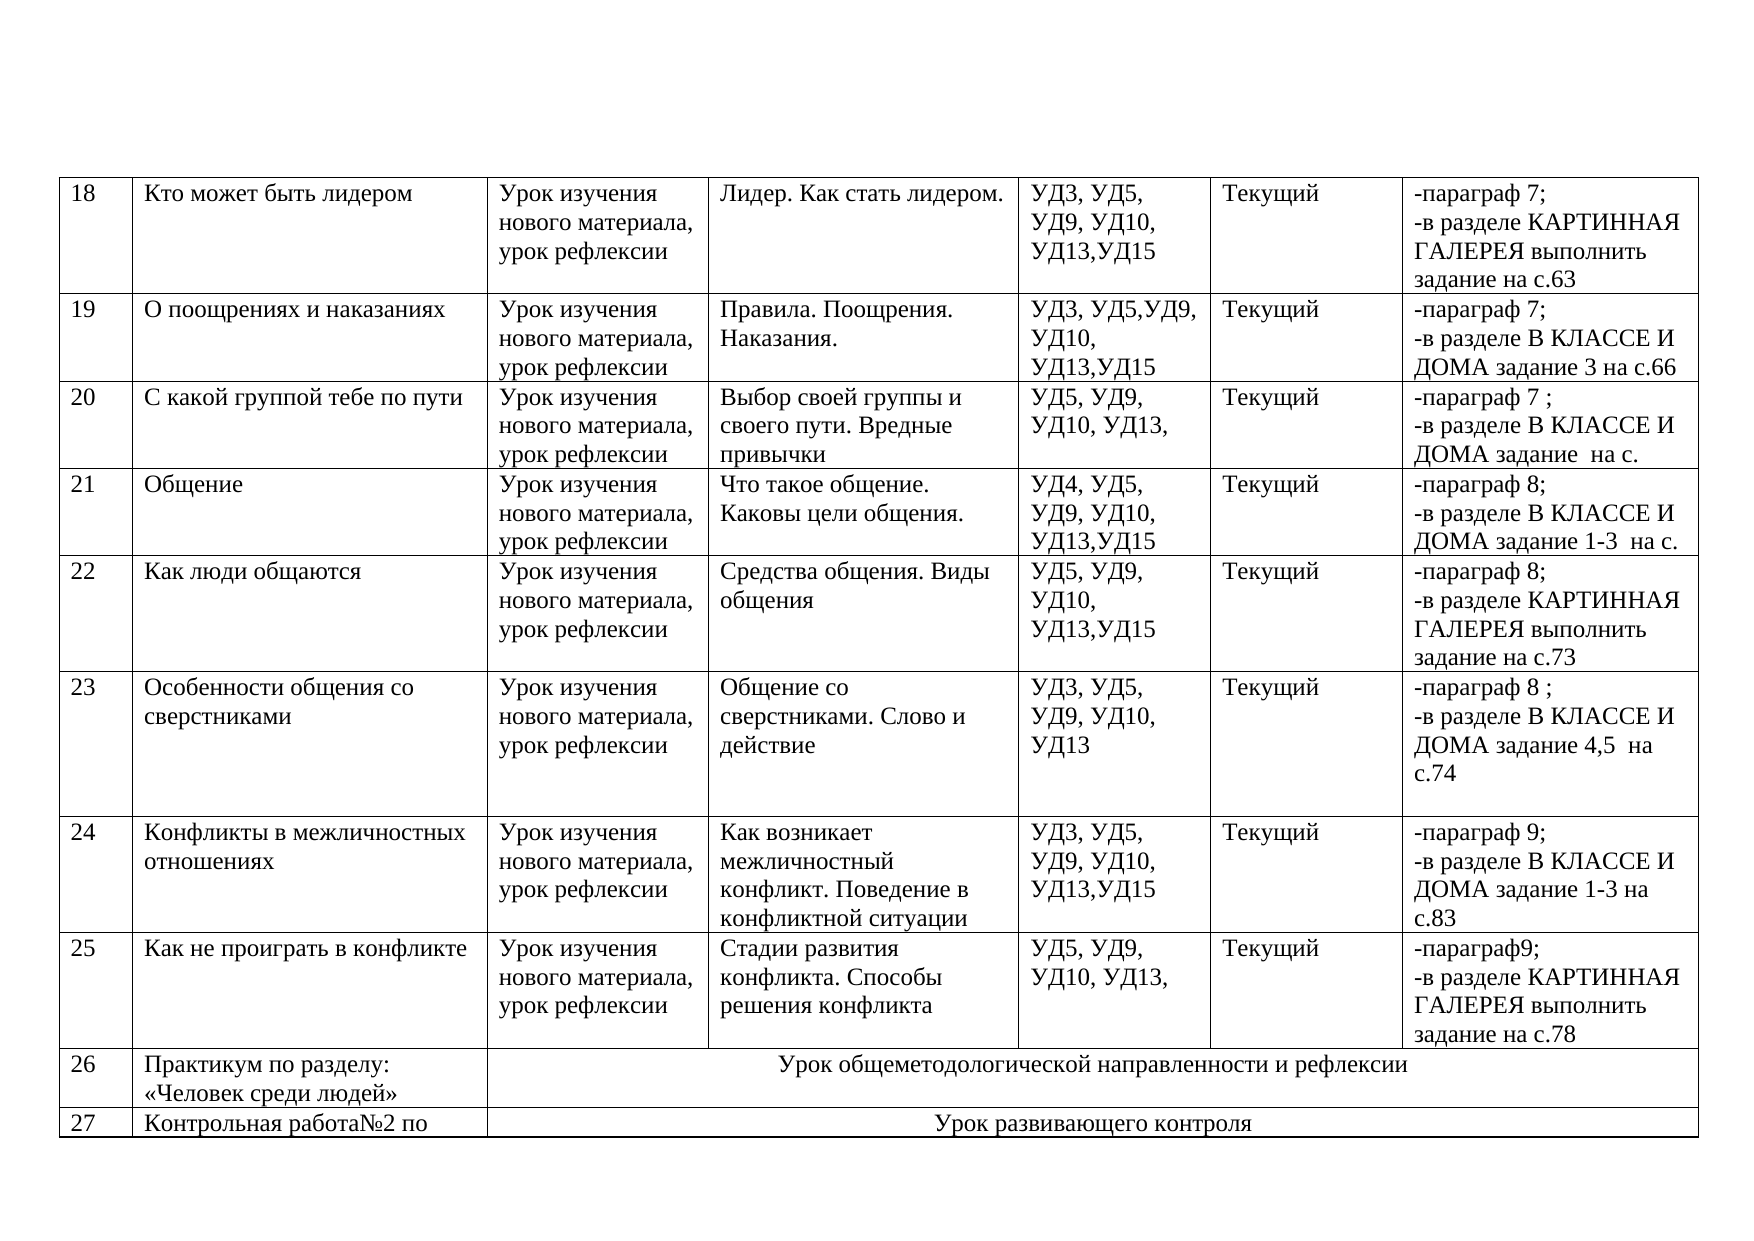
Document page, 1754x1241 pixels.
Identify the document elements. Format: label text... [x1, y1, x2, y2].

table_cell Текущий [1211, 672, 1402, 816]
table_cell 22 [60, 556, 132, 671]
table_cell Текущий [1211, 382, 1402, 468]
table_cell Практикум по разделу: «Человек среди людей» [133, 1049, 487, 1107]
table_cell Общение [133, 469, 487, 555]
table_cell -параграф 7; -в разделе КАРТИННАЯ ГАЛЕРЕЯ выполнить задание на с.63 [1403, 178, 1698, 293]
table_cell УД4, УД5, УД9, УД10, УД13,УД15 [1019, 469, 1210, 555]
table_cell -параграф 8; -в разделе КАРТИННАЯ ГАЛЕРЕЯ выполнить задание на с.73 [1403, 556, 1698, 671]
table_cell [133, 1108, 487, 1136]
table_cell Урок изучения нового материала, урок рефлексии [488, 817, 708, 932]
table_cell 18 [60, 178, 132, 293]
table_cell Текущий [1211, 817, 1402, 932]
table_cell 24 [60, 817, 132, 932]
table_cell Урок изучения нового материала, урок рефлексии [488, 294, 708, 381]
table_cell УД3, УД5, УД9, УД10, УД13 [1019, 672, 1210, 816]
table_cell Выбор своей группы и своего пути. Вредные привычки [709, 382, 1018, 468]
table_cell Что такое общение. Каковы цели общения. [709, 469, 1018, 555]
table_cell Конфликты в межличностных отношениях [133, 817, 487, 932]
table_cell Текущий [1211, 556, 1402, 671]
table_cell -параграф 8 ; -в разделе В КЛАССЕ И ДОМА задание 4,5 на с.74 [1403, 672, 1698, 816]
table_cell 21 [60, 469, 132, 555]
table_cell 25 [60, 933, 132, 1048]
table_cell Как возникает межличностный конфликт. Поведение в конфликтной ситуации [709, 817, 1018, 932]
table_cell Урок изучения нового материала, урок рефлексии [488, 556, 708, 671]
table_cell -параграф9; -в разделе КАРТИННАЯ ГАЛЕРЕЯ выполнить задание на с.78 [1403, 933, 1698, 1048]
table_cell Урок изучения нового материала, урок рефлексии [488, 672, 708, 816]
table_cell УД5, УД9, УД10, УД13, [1019, 382, 1210, 468]
table_cell УД3, УД5, УД9, УД10, УД13,УД15 [1019, 178, 1210, 293]
table_cell Текущий [1211, 178, 1402, 293]
table_cell 26 [60, 1049, 132, 1107]
table_cell Как люди общаются [133, 556, 487, 671]
table_cell Особенности общения со сверстниками [133, 672, 487, 816]
table_cell Стадии развития конфликта. Способы решения конфликта [709, 933, 1018, 1048]
table_cell -параграф 7 ; -в разделе В КЛАССЕ И ДОМА задание на с. [1403, 382, 1698, 468]
table_cell 27 [60, 1108, 132, 1136]
table_cell Правила. Поощрения. Наказания. [709, 294, 1018, 381]
table_cell О поощрениях и наказаниях [133, 294, 487, 381]
table_cell Урок общеметодологической направленности и рефлексии [488, 1049, 1698, 1107]
table_cell УД5, УД9, УД10, УД13,УД15 [1019, 556, 1210, 671]
table_cell Как не проиграть в конфликте [133, 933, 487, 1048]
table_cell Общение со сверстниками. Слово и действие [709, 672, 1018, 816]
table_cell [488, 1108, 1698, 1136]
table_cell Текущий [1211, 933, 1402, 1048]
table_cell -параграф 9; -в разделе В КЛАССЕ И ДОМА задание 1-3 на с.83 [1403, 817, 1698, 932]
table_cell Лидер. Как стать лидером. [709, 178, 1018, 293]
table_cell Средства общения. Виды общения [709, 556, 1018, 671]
table_cell С какой группой тебе по пути [133, 382, 487, 468]
table_cell 20 [60, 382, 132, 468]
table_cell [488, 178, 708, 293]
table_cell УД5, УД9, УД10, УД13, [1019, 933, 1210, 1048]
table_cell 19 [60, 294, 132, 381]
table_cell Кто может быть лидером [133, 178, 487, 293]
table_cell -параграф 8; -в разделе В КЛАССЕ И ДОМА задание 1-3 на с. [1403, 469, 1698, 555]
table_cell Текущий [1211, 469, 1402, 555]
table_cell Урок изучения нового материала, урок рефлексии [488, 933, 708, 1048]
table_cell Урок изучения нового материала, урок рефлексии [488, 382, 708, 468]
table_cell 23 [60, 672, 132, 816]
table_cell Урок изучения нового материала, урок рефлексии [488, 469, 708, 555]
table_cell УД3, УД5,УД9, УД10, УД13,УД15 [1019, 294, 1210, 381]
table_cell УД3, УД5, УД9, УД10, УД13,УД15 [1019, 817, 1210, 932]
table_cell -параграф 7; -в разделе В КЛАССЕ И ДОМА задание 3 на с.66 [1403, 294, 1698, 381]
table_cell Текущий [1211, 294, 1402, 381]
